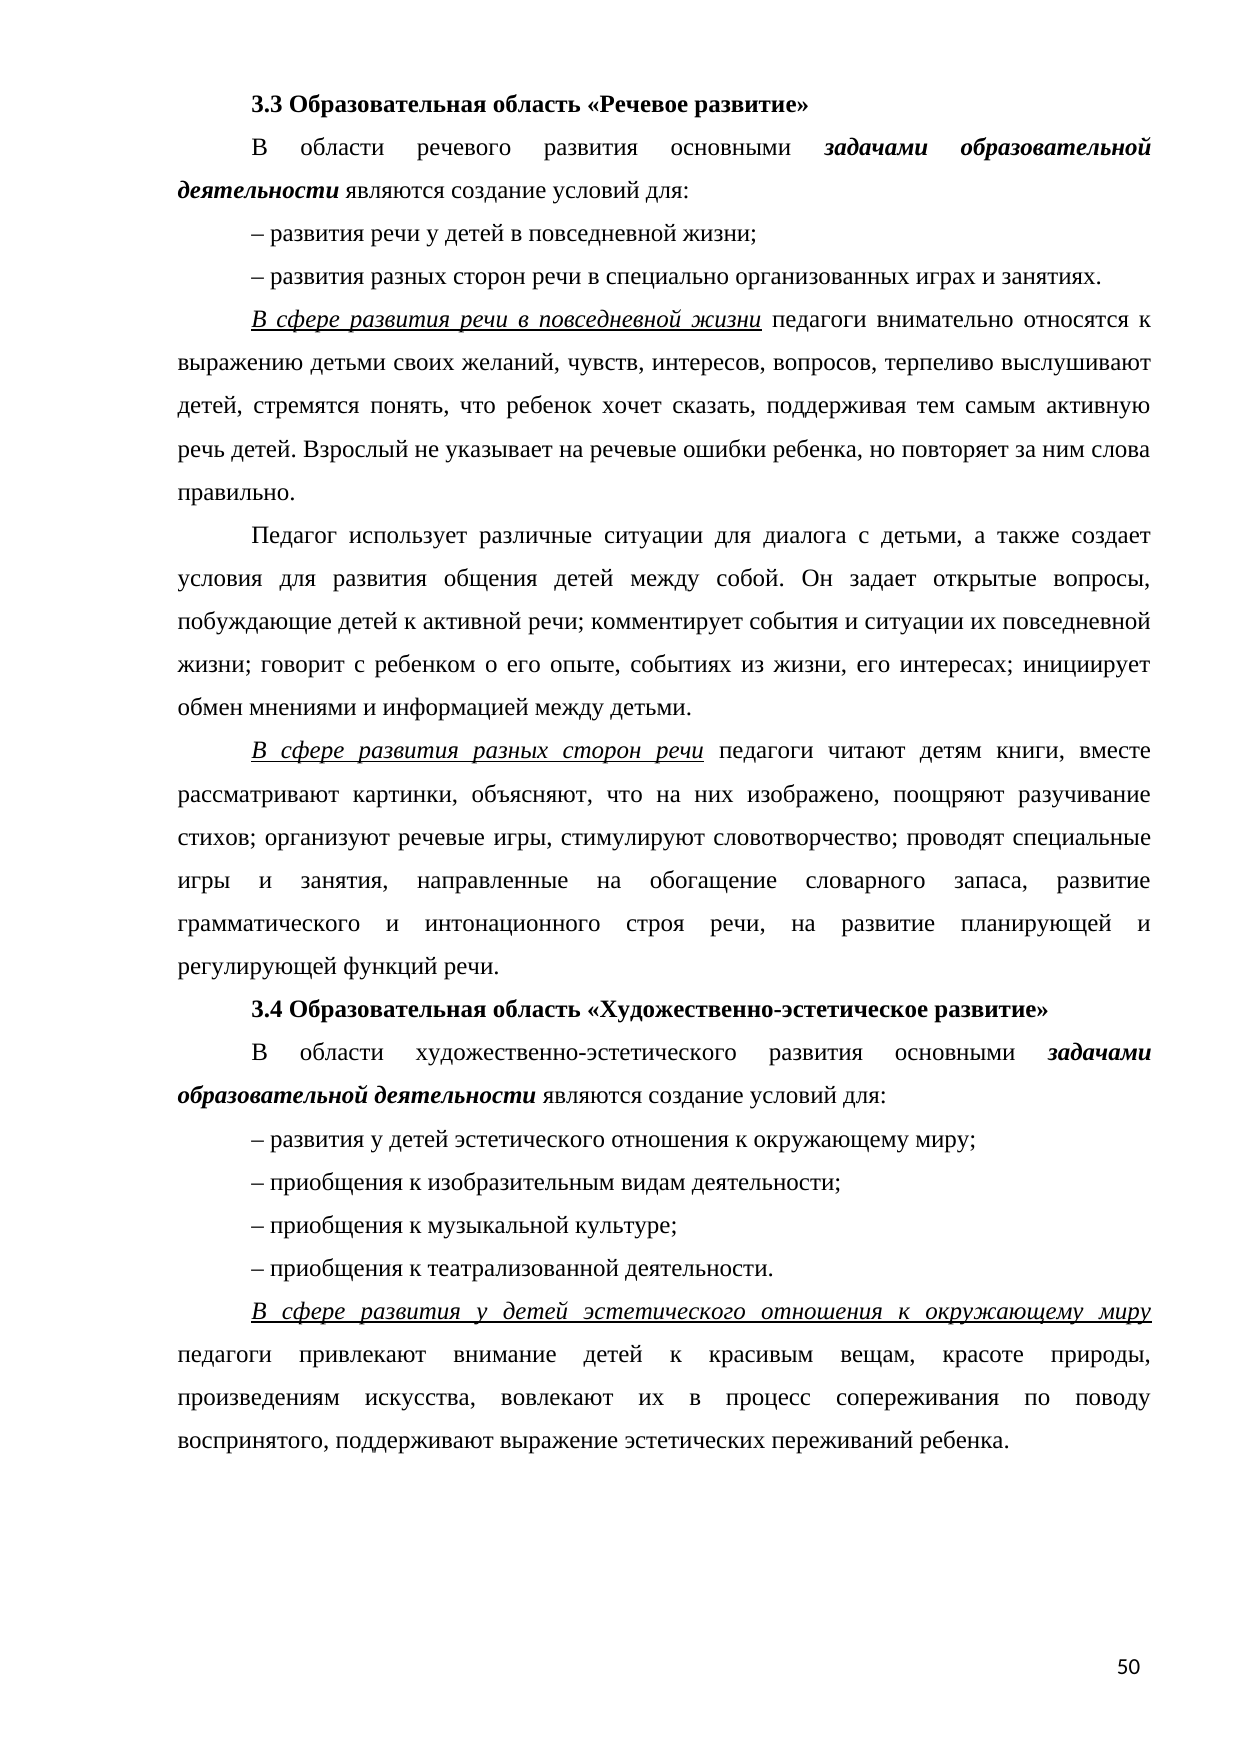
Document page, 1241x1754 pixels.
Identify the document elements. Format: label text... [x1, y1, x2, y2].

text В области речевого развития основными задачами образовательной деятельности являются создание условий для: [177, 132, 1152, 204]
text В сфере развития речи в повседневной жизни педагоги внимательно относятся к выражению детьми своих желаний, чувств, интересов, вопросов, терпеливо выслушивают детей, стремятся понять, что ребенок хочет сказать, поддерживая тем самым активную речь детей. Взрослый не указывает на речевые ошибки ребенка, но повторяет за ним слова правильно. [177, 304, 1152, 506]
text В области художественно-эстетического развития основными задачами образовательной деятельности являются создание условий для: [177, 1037, 1152, 1109]
text – развития разных сторон речи в специально организованных играх и занятиях. [177, 261, 1152, 290]
text 3.4 Образовательная область «Художественно-эстетическое развитие» [177, 994, 1152, 1023]
text Педагог использует различные ситуации для диалога с детьми, а также создает условия для развития общения детей между собой. Он задает открытые вопросы, побуждающие детей к активной речи; комментирует события и ситуации их повседневной жизни; говорит с ребенком о его опыте, событиях из жизни, его интересах; инициирует обмен мнениями и информацией между детьми. [177, 520, 1152, 721]
text – развития речи у детей в повседневной жизни; [177, 218, 1152, 247]
text – развития у детей эстетического отношения к окружающему миру; [177, 1124, 1152, 1152]
text – приобщения к музыкальной культуре; [177, 1210, 1152, 1239]
text – приобщения к театрализованной деятельности. [177, 1253, 1152, 1282]
text В сфере развития у детей эстетического отношения к окружающему миру педагоги привлекают внимание детей к красивым вещам, красоте природы, произведениям искусства, вовлекают их в процесс сопереживания по поводу воспринятого, поддерживают выражение эстетических переживаний ребенка. [177, 1296, 1152, 1454]
text 3.3 Образовательная область «Речевое развитие» [177, 89, 1152, 117]
text – приобщения к изобразительным видам деятельности; [177, 1167, 1152, 1196]
text В сфере развития разных сторон речи педагоги читают детям книги, вместе рассматривают картинки, объясняют, что на них изображено, поощряют разучивание стихов; организуют речевые игры, стимулируют словотворчество; проводят специальные игры и занятия, направленные на обогащение словарного запаса, развитие грамматического и интонационного строя речи, на развитие планирующей и регулирующей функций речи. [177, 736, 1152, 980]
